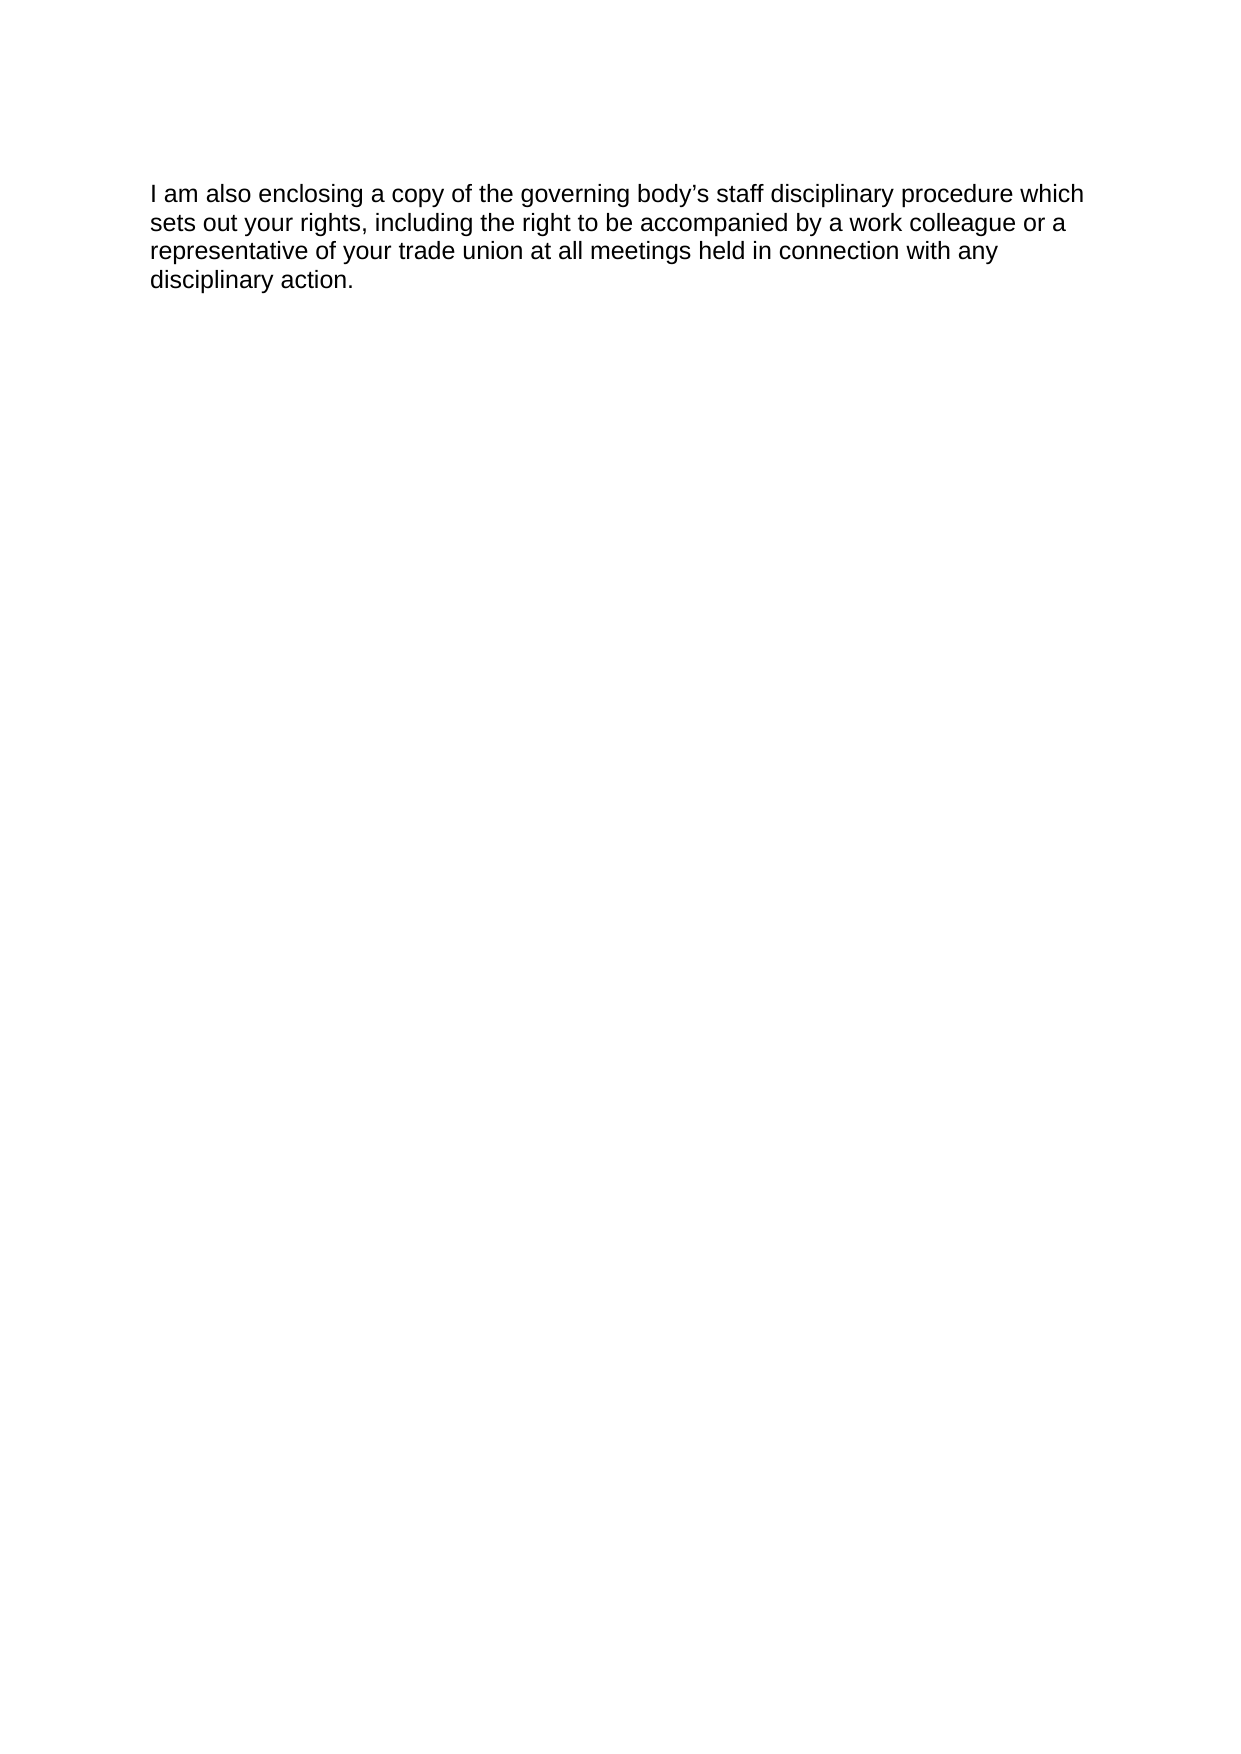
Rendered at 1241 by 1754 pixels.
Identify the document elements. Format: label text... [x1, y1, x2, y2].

text I am also enclosing a copy of the governing body’s staff disciplinary procedure which sets out your rights, including the right to be accompanied by a work colleague or a representative of your trade union at all meetings held in connection with any disciplinary action. [150, 179, 1090, 294]
